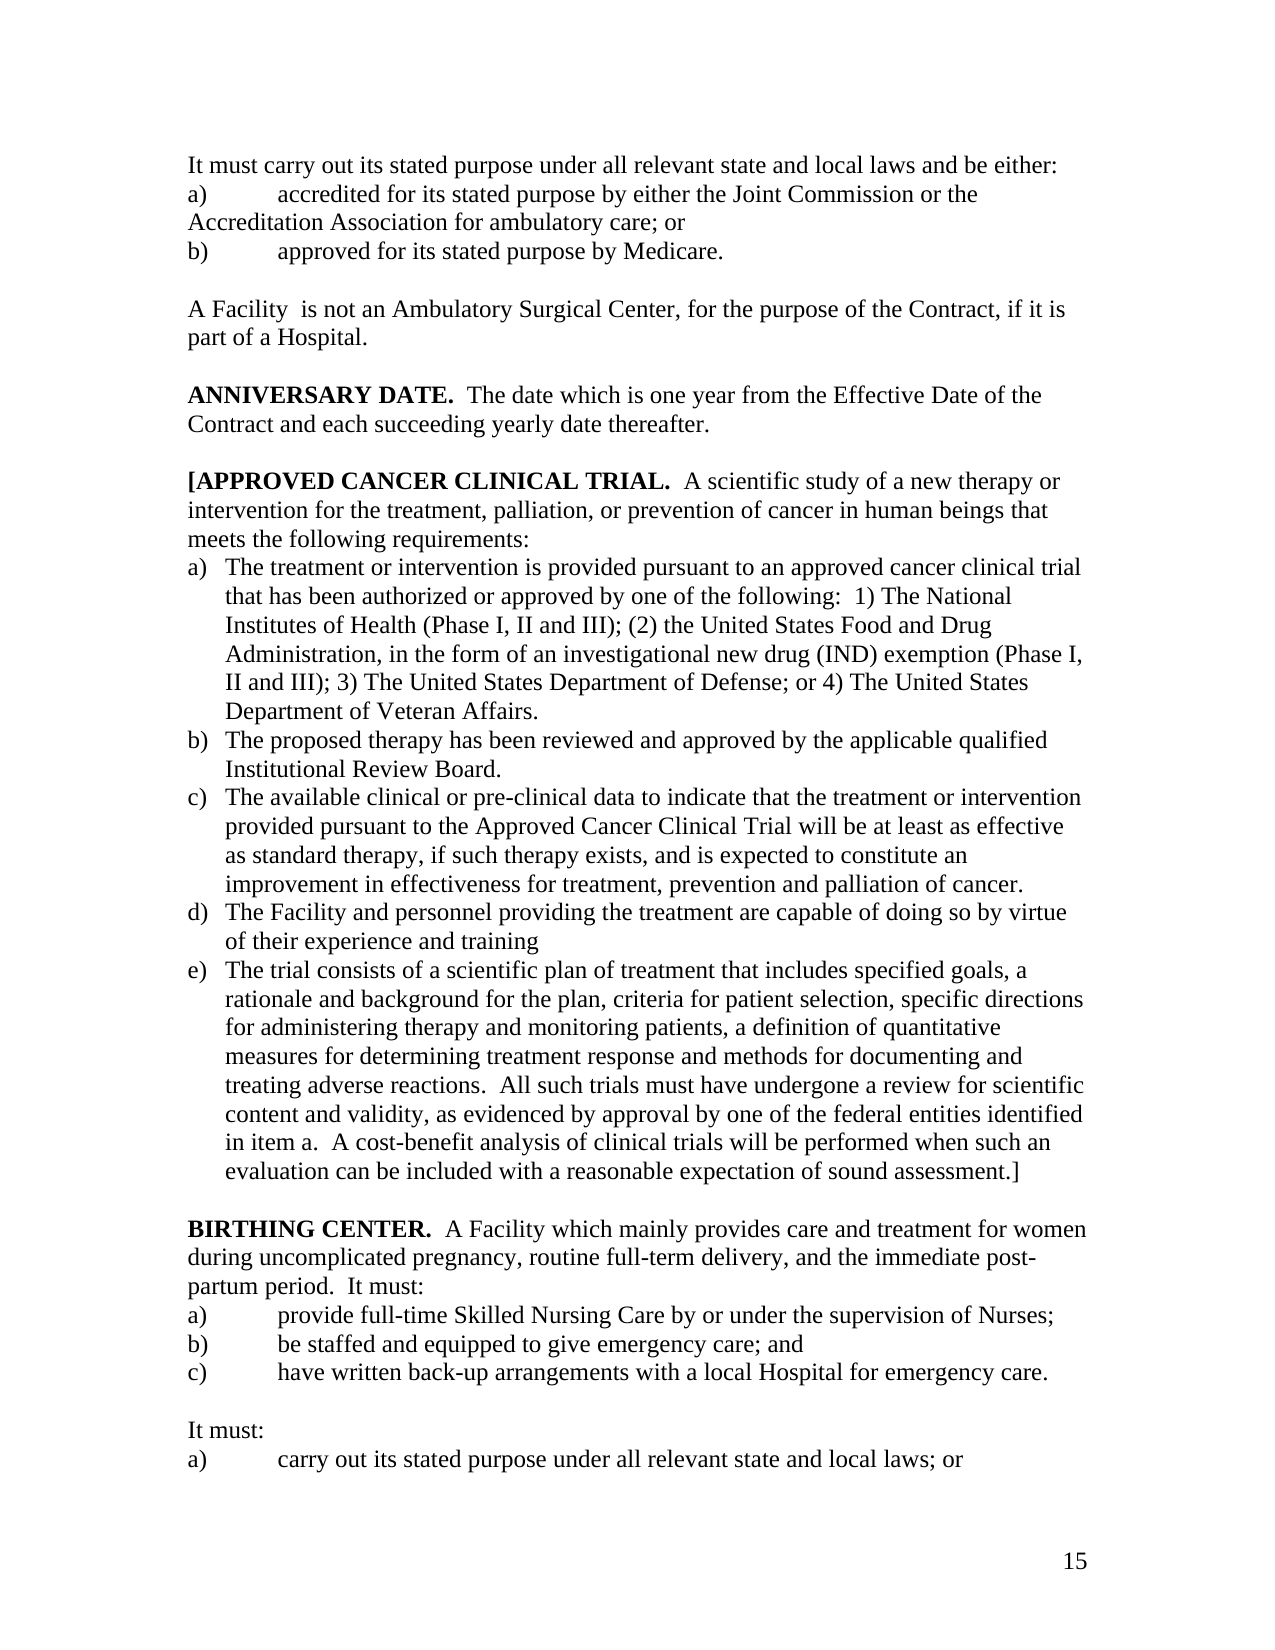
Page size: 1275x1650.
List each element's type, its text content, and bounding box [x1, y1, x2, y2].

text ANNIVERSARY DATE. The date which is one year from the Effective Date of the Contract and each succeeding yearly date thereafter. [187, 380, 1087, 437]
list be staffed and equipped to give emergency care; and [187, 1329, 1087, 1357]
text It must carry out its stated purpose under all relevant state and local laws and be either: [187, 150, 1087, 179]
text A Facility is not an , for the purpose of the Contract, if it is part of a Hospital. [187, 294, 1087, 351]
text BIRTHING CENTER. A Facility which mainly provides care and treatment for women during uncomplicated pregnancy, routine full-term delivery, and the immediate post-partum period. It must: [187, 1214, 1087, 1300]
list The available clinical or pre-clinical data to indicate that the treatment or intervention provided pursuant to the Approved Cancer Clinical Trial will be at least as effective as standard therapy, if such therapy exists, and is expected to constitute an improvement in effectiveness for treatment, prevention and palliation of cancer. [187, 782, 1087, 897]
list The proposed therapy has been reviewed and approved by the applicable qualified Institutional Review Board. [187, 725, 1087, 782]
list provide full-time Skilled Nursing Care by or under the supervision of Nurses; [187, 1300, 1087, 1329]
list The Facility and personnel providing the treatment are capable of doing so by virtue of their experience and training [187, 897, 1087, 955]
list approved for its stated purpose by Medicare. [187, 236, 1087, 265]
list have written back-up arrangements with a local Hospital for emergency care. [187, 1357, 1087, 1386]
text It must: [187, 1415, 1087, 1444]
list The treatment or intervention is provided pursuant to an approved cancer clinical trial that has been authorized or approved by one of the following: 1) The National Institutes of Health (Phase I, II and III); (2) the United States Food and Drug Administration, in the form of an investigational new drug (IND) exemption (Phase I, II and III); 3) The United States Department of Defense; or 4) The United States Department of Veteran Affairs. [187, 552, 1087, 725]
text [APPROVED CANCER CLINICAL TRIAL. A scientific study of a new therapy or intervention for the treatment, palliation, or prevention of cancer in human beings that meets the following requirements: [187, 466, 1087, 552]
list carry out its stated purpose under all relevant state and local laws; or [187, 1444, 1087, 1472]
list accredited for its stated purpose by either the Joint Commission or the Accreditation Association for ambulatory care; or [187, 179, 1087, 236]
list The trial consists of a scientific plan of treatment that includes specified goals, a rationale and background for the plan, criteria for patient selection, specific directions for administering therapy and monitoring patients, a definition of quantitative measures for determining treatment response and methods for documenting and treating adverse reactions. All such trials must have undergone a review for scientific content and validity, as evidenced by approval by one of the federal entities identified in item a. A cost-benefit analysis of clinical trials will be performed when such an evaluation can be included with a reasonable expectation of sound assessment.] [187, 955, 1087, 1185]
